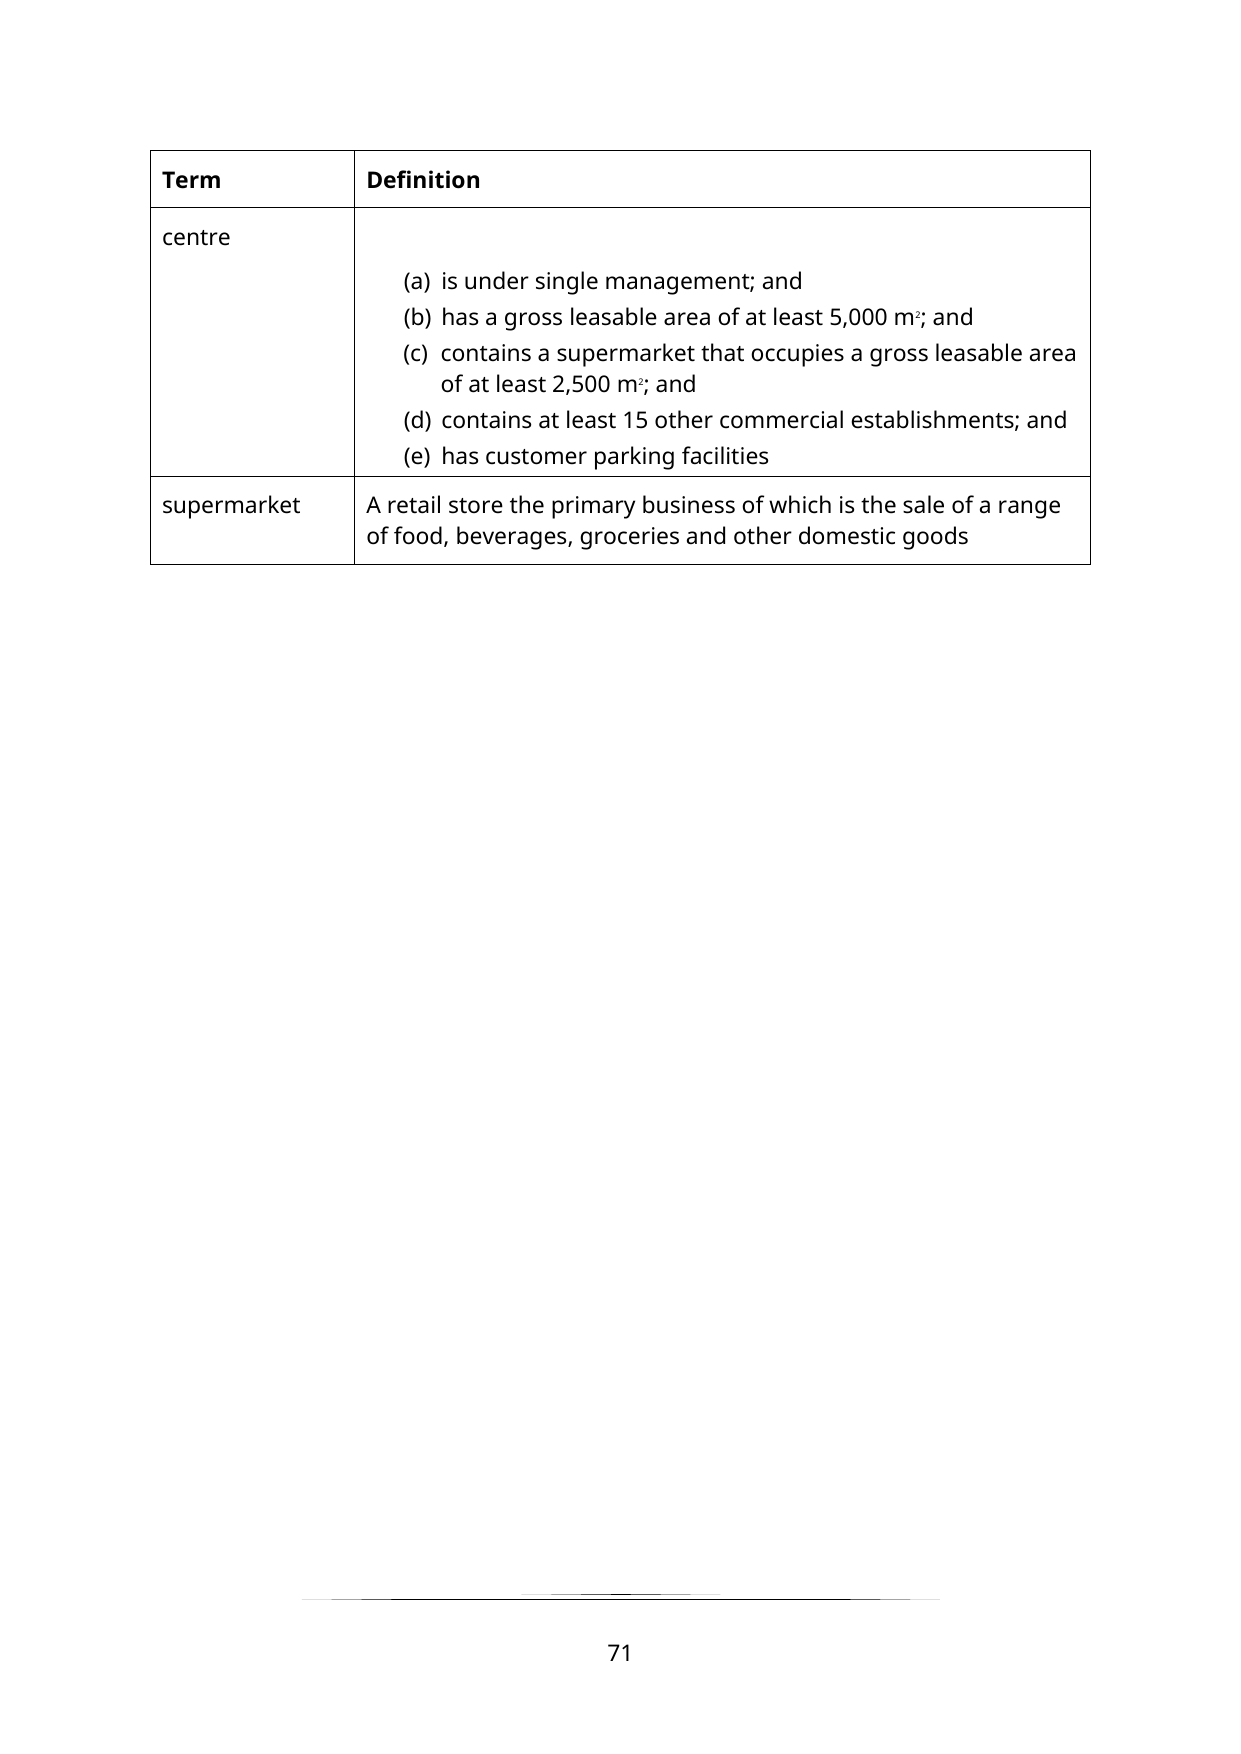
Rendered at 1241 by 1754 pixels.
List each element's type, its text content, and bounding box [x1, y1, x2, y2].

table_cell supermarket [151, 477, 354, 564]
table_cell A retail store the primary business of which is the sale of a range of food, beverages, groceries and other domestic goods [355, 477, 1090, 564]
table_header Definition [355, 151, 1090, 207]
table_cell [355, 208, 1090, 476]
table_header Term [151, 151, 354, 207]
table_cell small shopping centre [151, 208, 354, 476]
